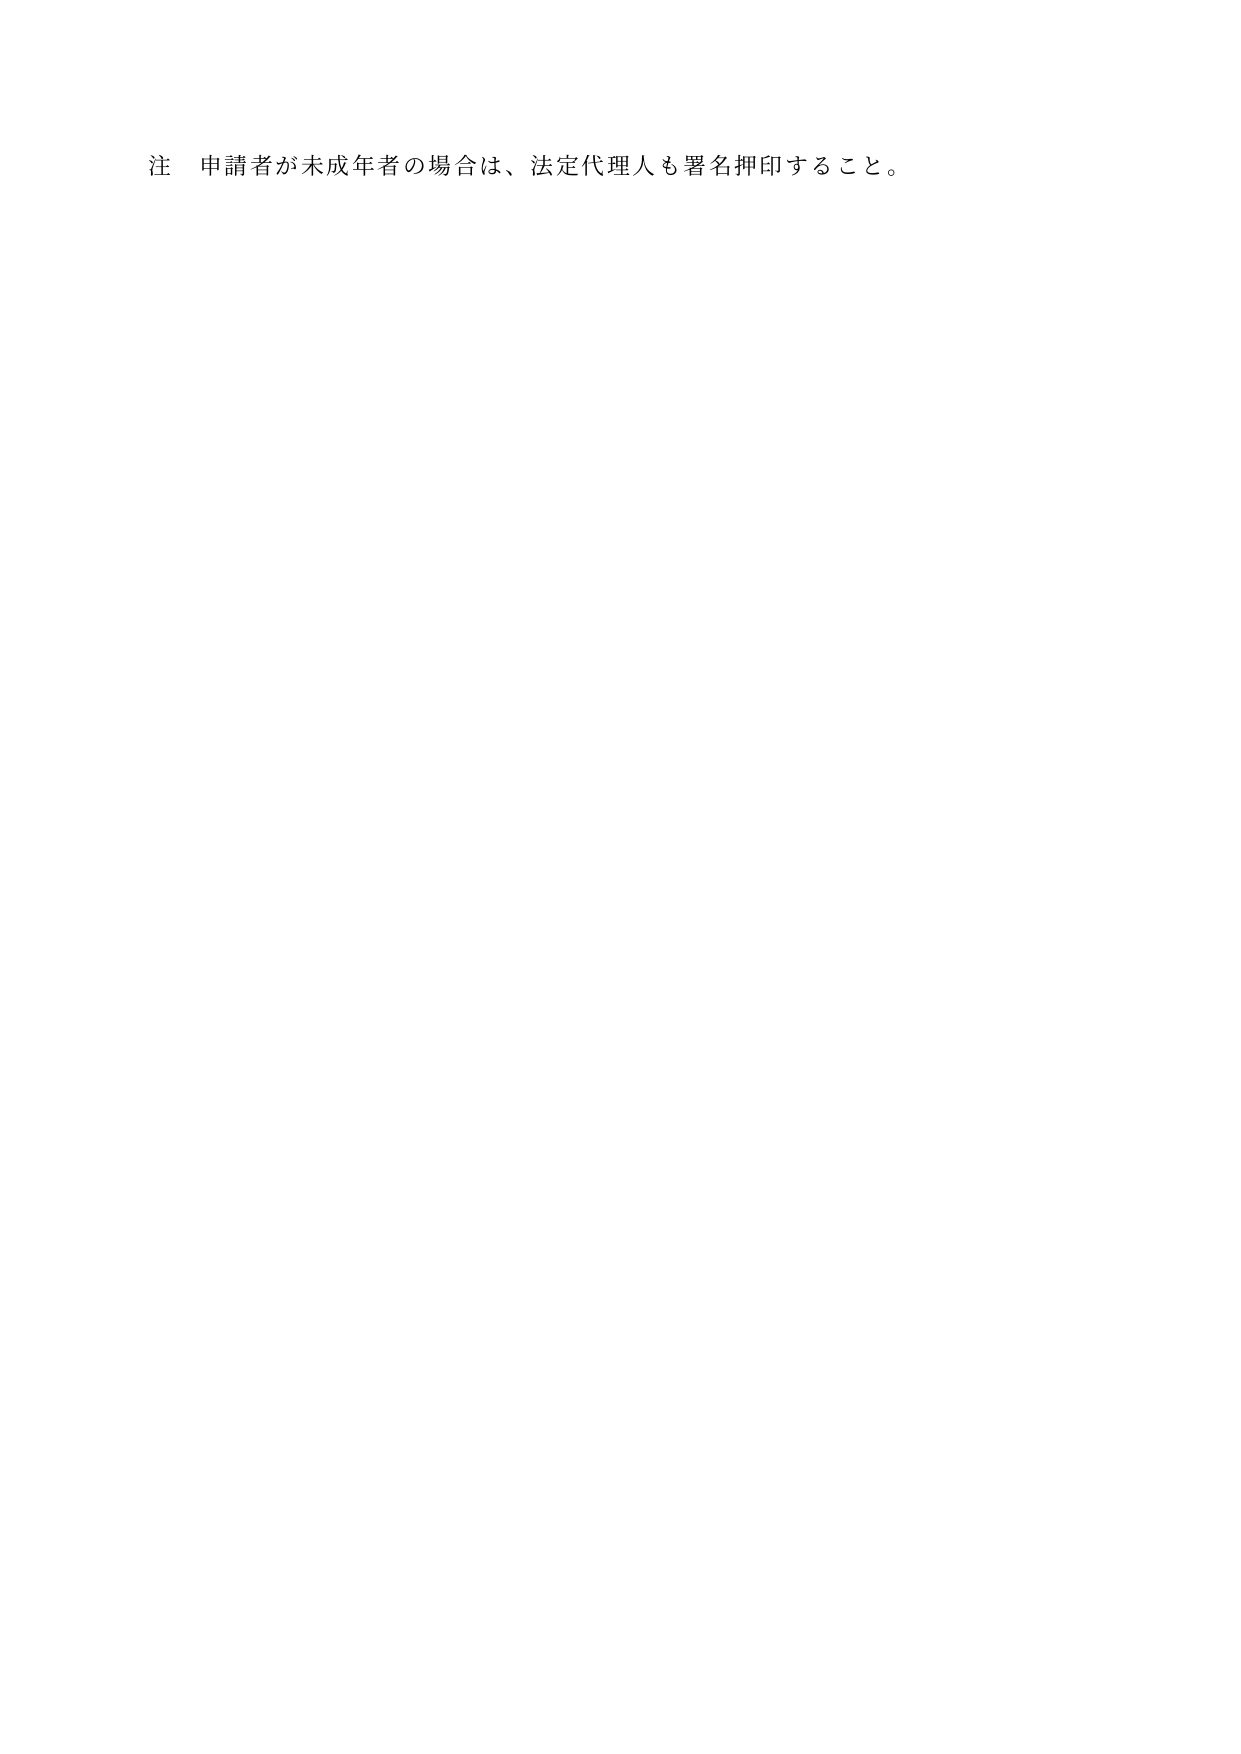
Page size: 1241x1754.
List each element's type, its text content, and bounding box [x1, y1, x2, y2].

text 注 申請者が未成年者の場合は、法定代理人も署名押印すること。 [148, 148, 1092, 181]
